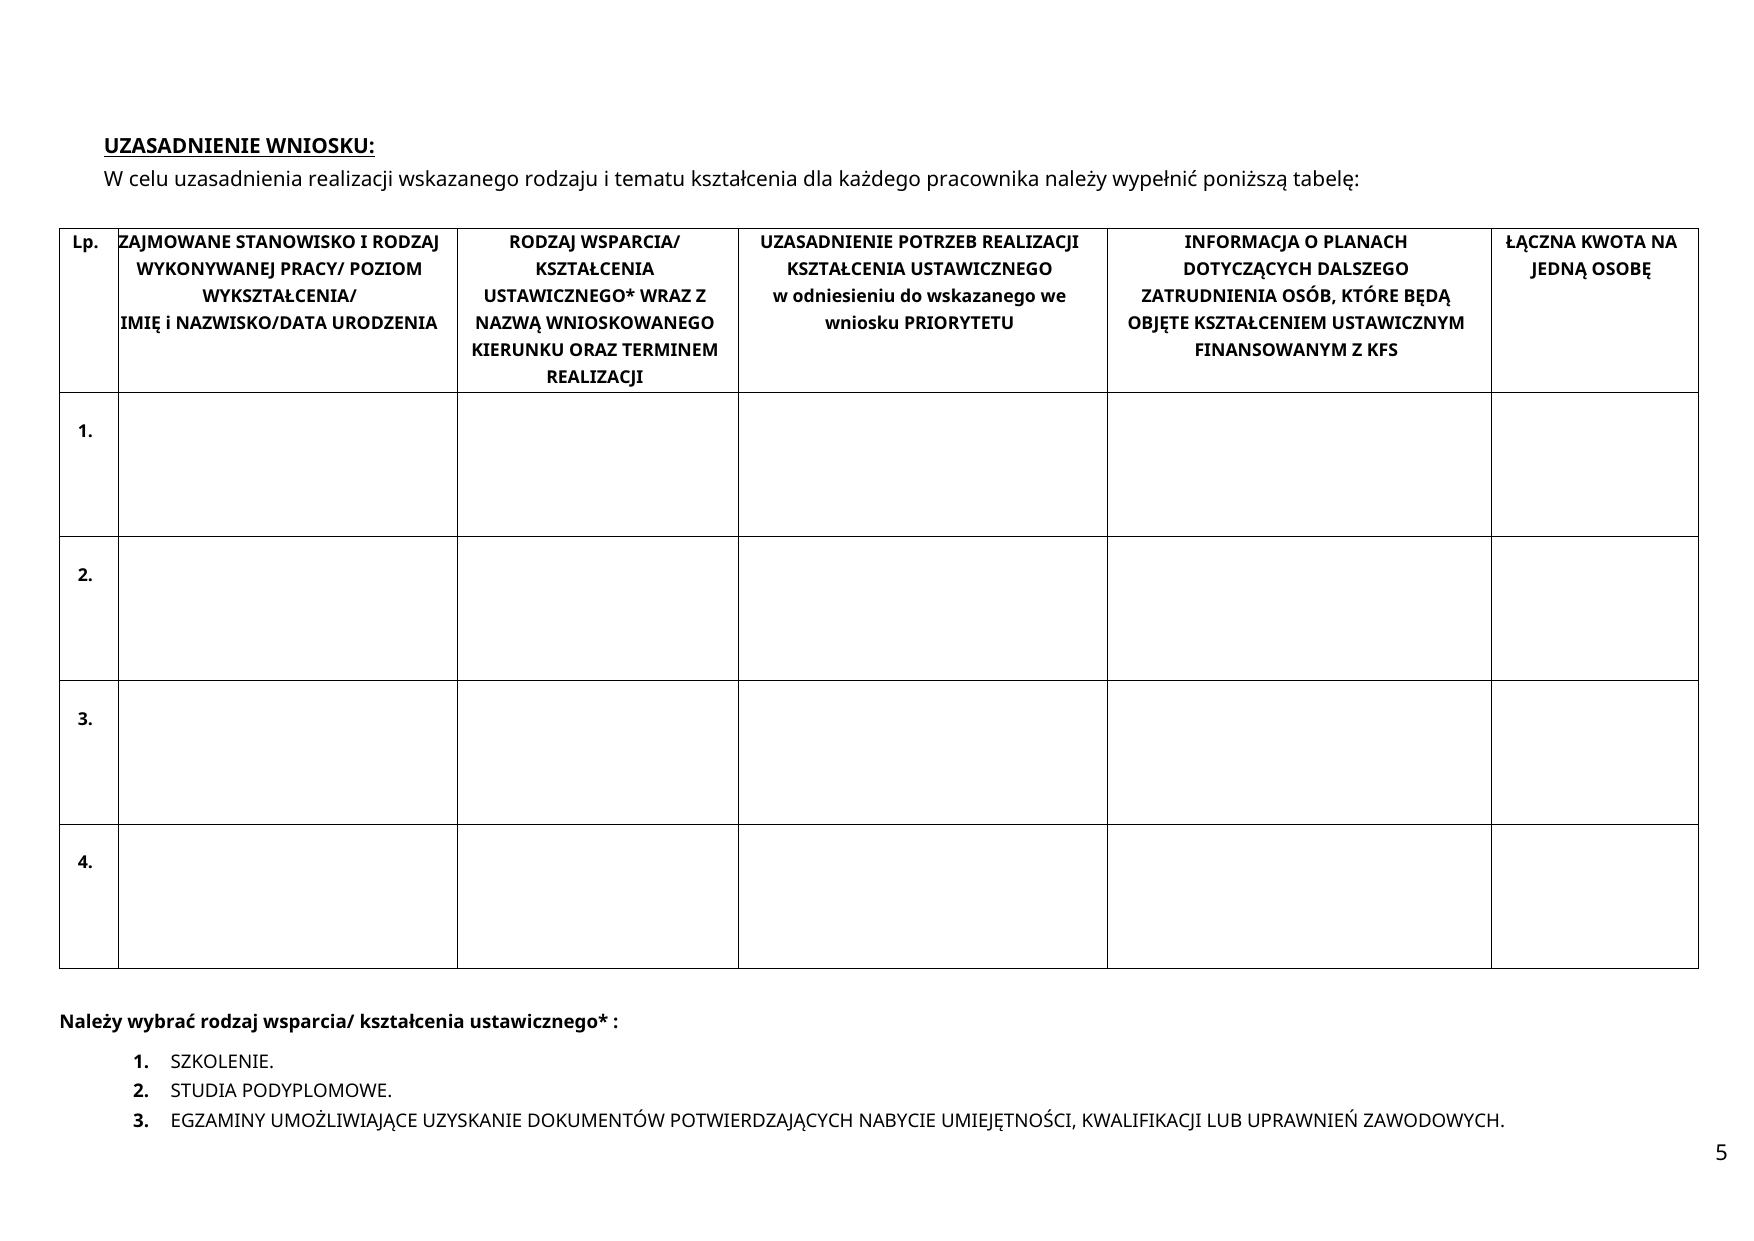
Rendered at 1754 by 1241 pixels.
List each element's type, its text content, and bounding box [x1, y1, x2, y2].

table_cell [119, 537, 457, 680]
text W celu uzasadnienia realizacji wskazanego rodzaju i tematu kształcenia dla każdego pracownika należy wypełnić poniższą tabelę: [104, 164, 1721, 192]
table_cell [1108, 825, 1491, 968]
table_cell 4. [60, 825, 118, 968]
table_header Lp. [60, 229, 118, 392]
table_cell [1492, 393, 1698, 536]
table_cell [1492, 825, 1698, 968]
table_cell [1108, 681, 1491, 824]
table_header UZASADNIENIE POTRZEB REALIZACJI KSZTAŁCENIA USTAWICZNEGO w odniesieniu do wskazanego we wniosku PRIORYTETU [739, 229, 1107, 392]
table_cell [119, 825, 457, 968]
table_cell [739, 393, 1107, 536]
text UZASADNIENIE WNIOSKU: [104, 131, 1721, 160]
table_cell [458, 825, 738, 968]
table_cell [458, 537, 738, 680]
text Należy wybrać rodzaj wsparcia/ kształcenia ustawicznego* : [59, 1008, 1722, 1034]
table_cell [1108, 537, 1491, 680]
list EGZAMINY UMOŻLIWIAJĄCE UZYSKANIE DOKUMENTÓW POTWIERDZAJĄCYCH NABYCIE UMIEJĘTNOŚCI, KWALIFIKACJI LUB UPRAWNIEŃ ZAWODOWYCH. [133, 1107, 1728, 1132]
table_cell 2. [60, 537, 118, 680]
table_header ZAJMOWANE STANOWISKO I RODZAJ WYKONYWANEJ PRACY/ POZIOM WYKSZTAŁCENIA/ IMIĘ i NAZWISKO/DATA URODZENIA [119, 229, 457, 392]
table_header ŁĄCZNA KWOTA NA JEDNĄ OSOBĘ [1492, 229, 1698, 392]
table_cell [1492, 681, 1698, 824]
table_cell [739, 537, 1107, 680]
table_cell 1. [60, 393, 118, 536]
table_cell [739, 825, 1107, 968]
table_header INFORMACJA O PLANACH DOTYCZĄCYCH DALSZEGO ZATRUDNIENIA OSÓB, KTÓRE BĘDĄ OBJĘTE KSZTAŁCENIEM USTAWICZNYM FINANSOWANYM Z KFS [1108, 229, 1491, 392]
list SZKOLENIE. [133, 1048, 1728, 1074]
table_cell [1492, 537, 1698, 680]
table_header RODZAJ WSPARCIA/ KSZTAŁCENIA USTAWICZNEGO* WRAZ Z NAZWĄ WNIOSKOWANEGO KIERUNKU ORAZ TERMINEM REALIZACJI [458, 229, 738, 392]
table_cell [458, 393, 738, 536]
list STUDIA PODYPLOMOWE. [133, 1078, 1728, 1103]
table_cell [1108, 393, 1491, 536]
table_cell [739, 681, 1107, 824]
table_cell [119, 681, 457, 824]
table_cell [119, 393, 457, 536]
table_cell 3. [60, 681, 118, 824]
table_cell [458, 681, 738, 824]
